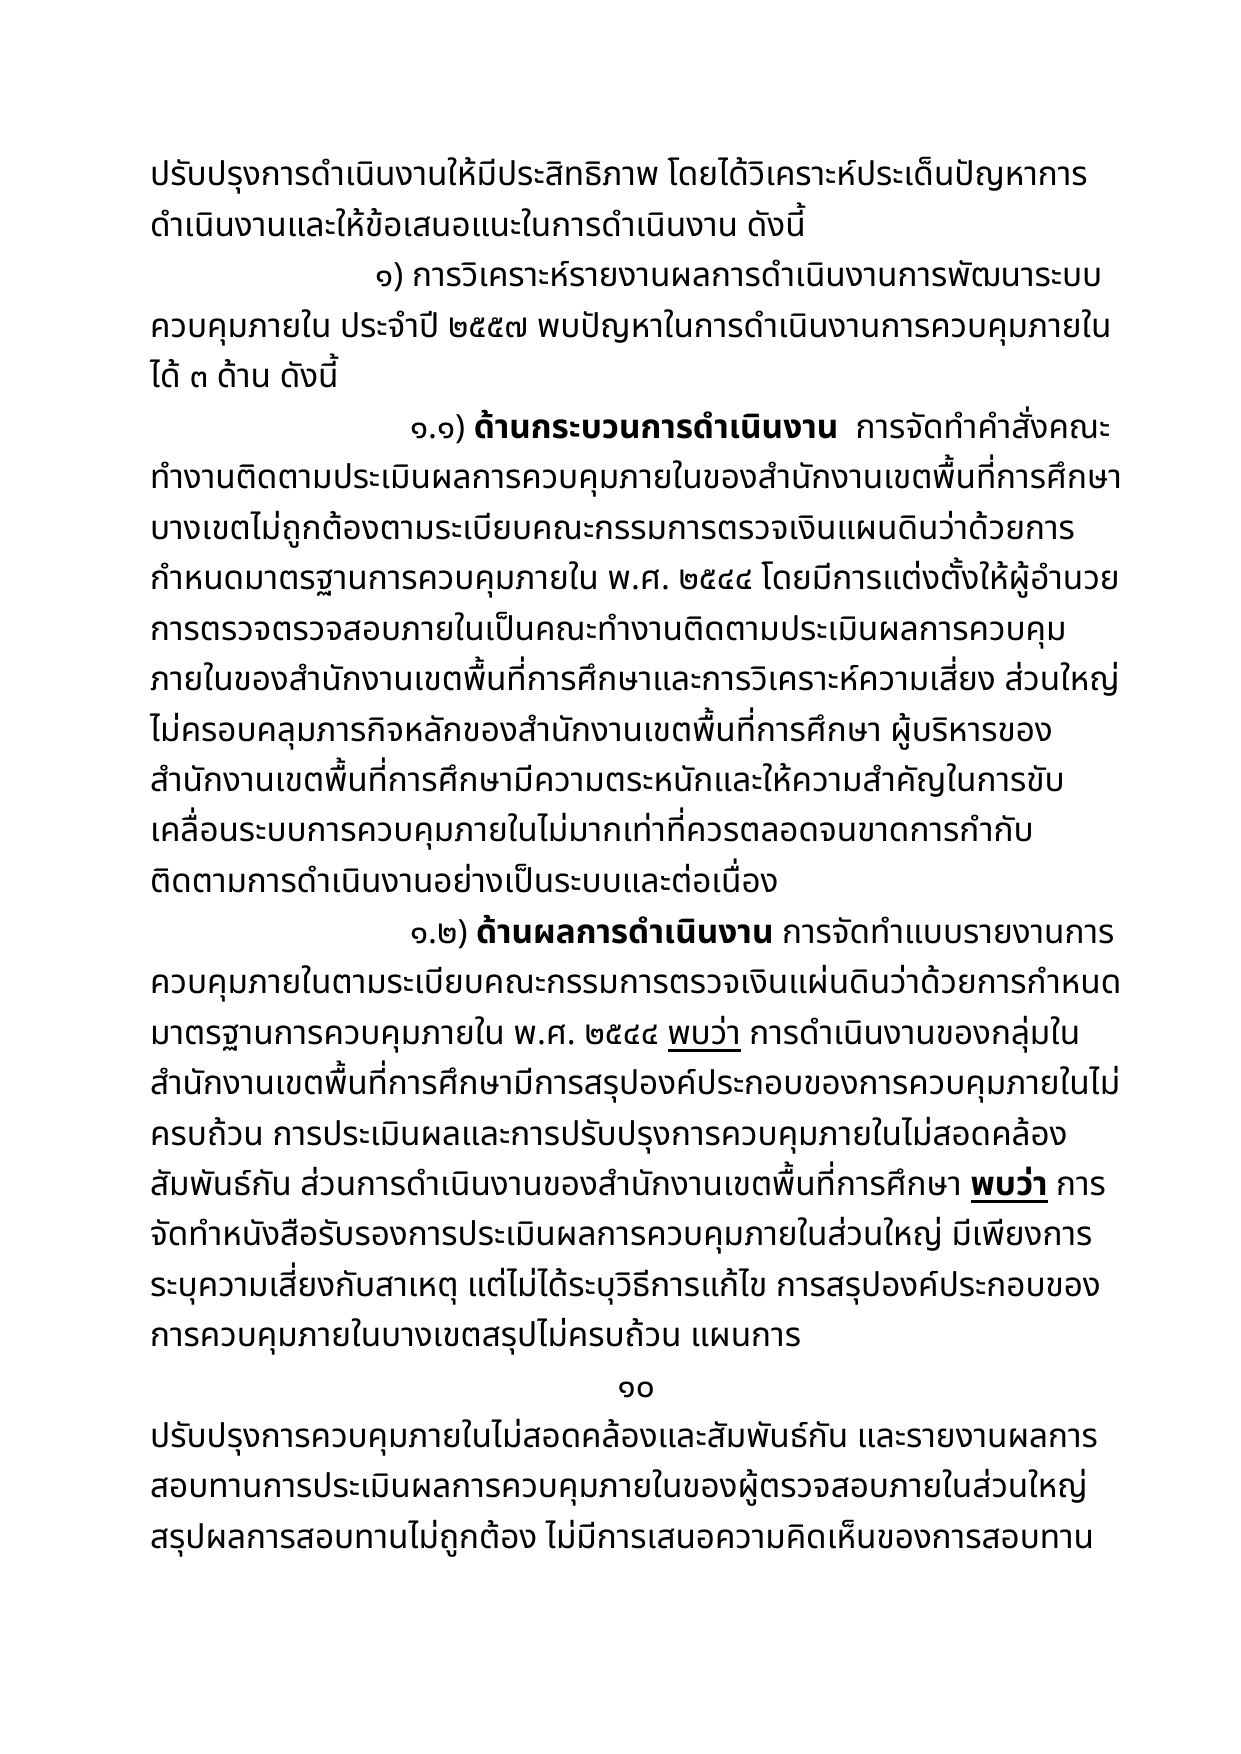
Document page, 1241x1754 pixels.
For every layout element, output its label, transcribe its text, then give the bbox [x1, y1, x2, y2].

text ๑๐ [150, 1362, 1122, 1412]
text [150, 150, 1122, 1362]
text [150, 1412, 1122, 1563]
